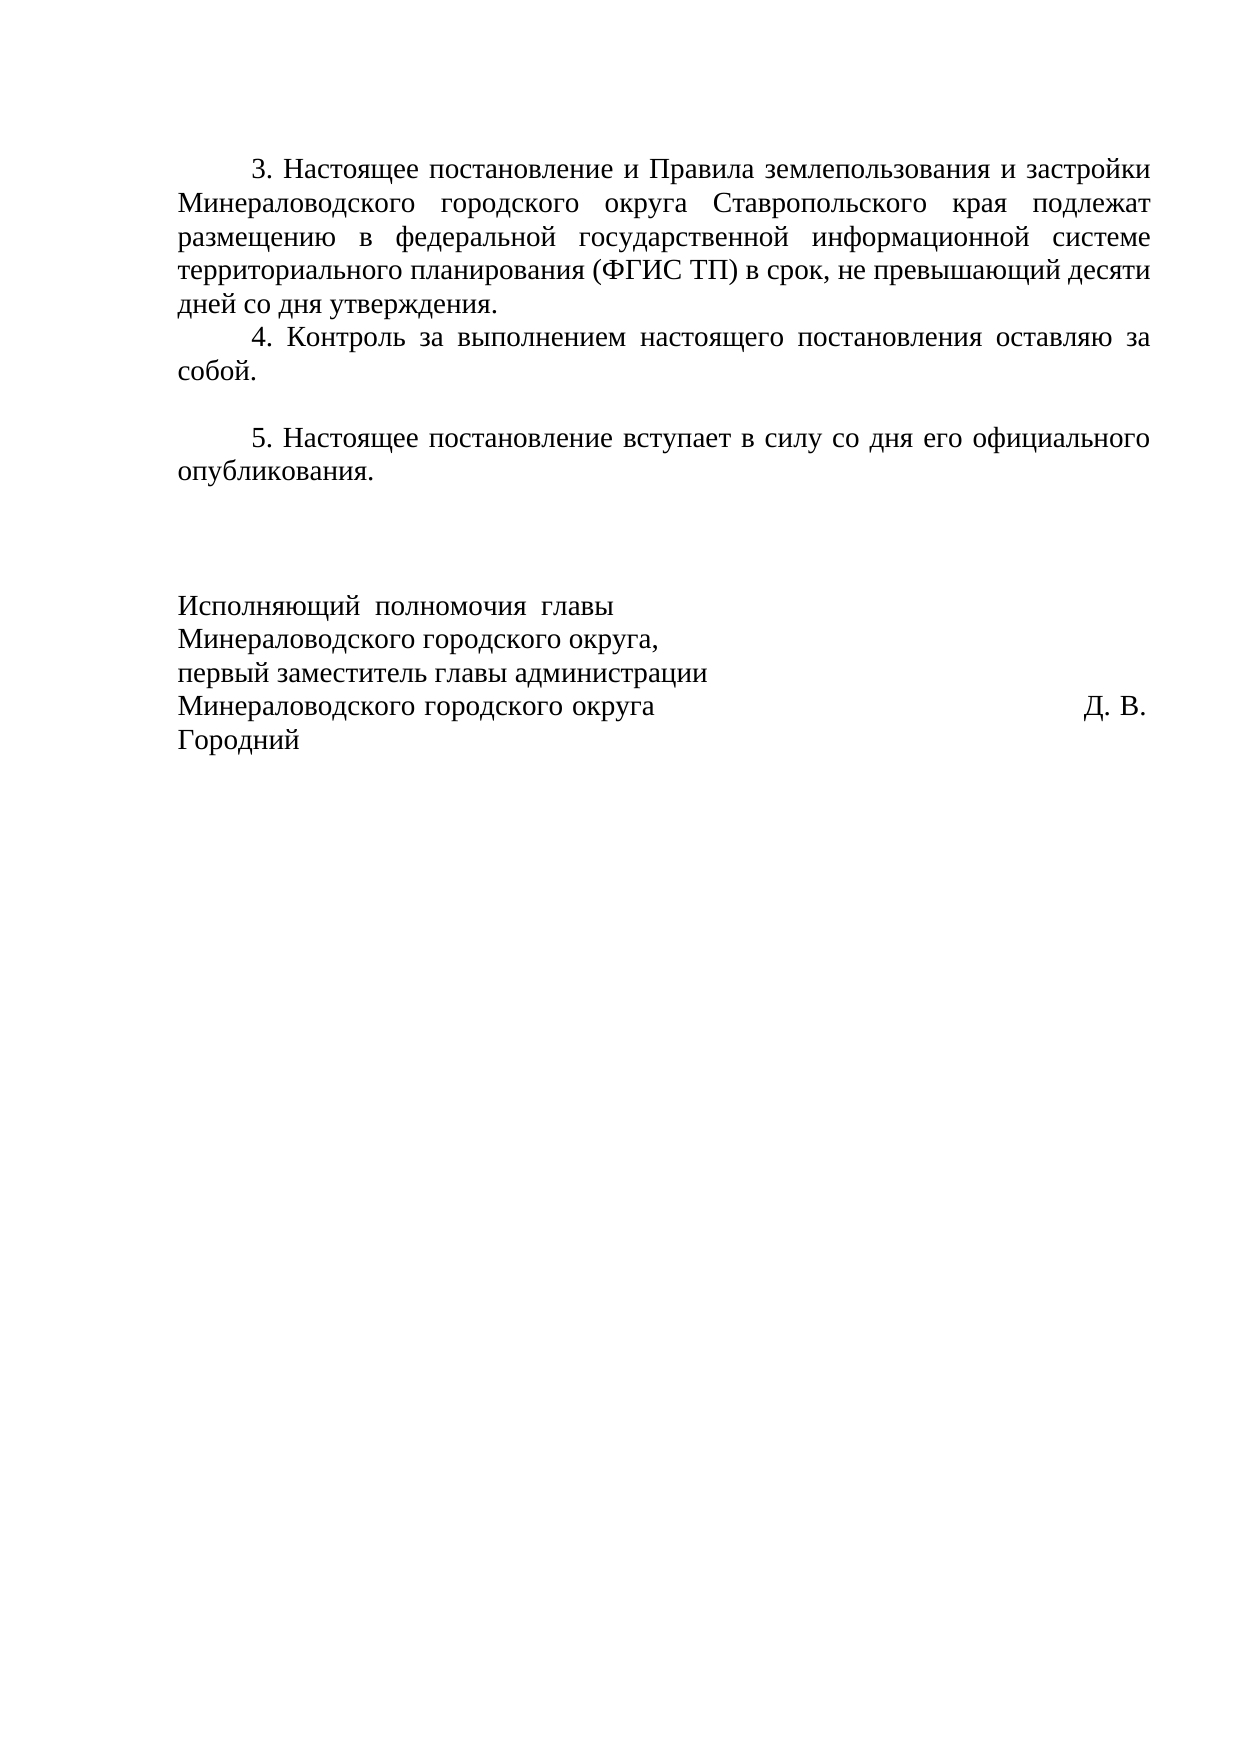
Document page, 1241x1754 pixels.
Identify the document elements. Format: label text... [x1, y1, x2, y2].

text 3. Настоящее постановление и Правила землепользования и застройки Минераловодского городского округа Ставропольского края подлежат размещению в федеральной государственной информационной системе территориального планирования (ФГИС ТП) в срок, не превышающий десяти дней со дня утверждения. [177, 152, 1152, 319]
text первый заместитель главы администрации [177, 655, 1152, 688]
text Минераловодского городского округа, [177, 621, 1152, 655]
text 4. Контроль за выполнением настоящего постановления оставляю за собой. [177, 319, 1152, 386]
text Исполняющий полномочия главы [177, 588, 1152, 621]
text 5. Настоящее постановление вступает в силу со дня его официального опубликования. [177, 420, 1152, 487]
text Минераловодского городского округа Д. В. Городний [177, 688, 1152, 755]
